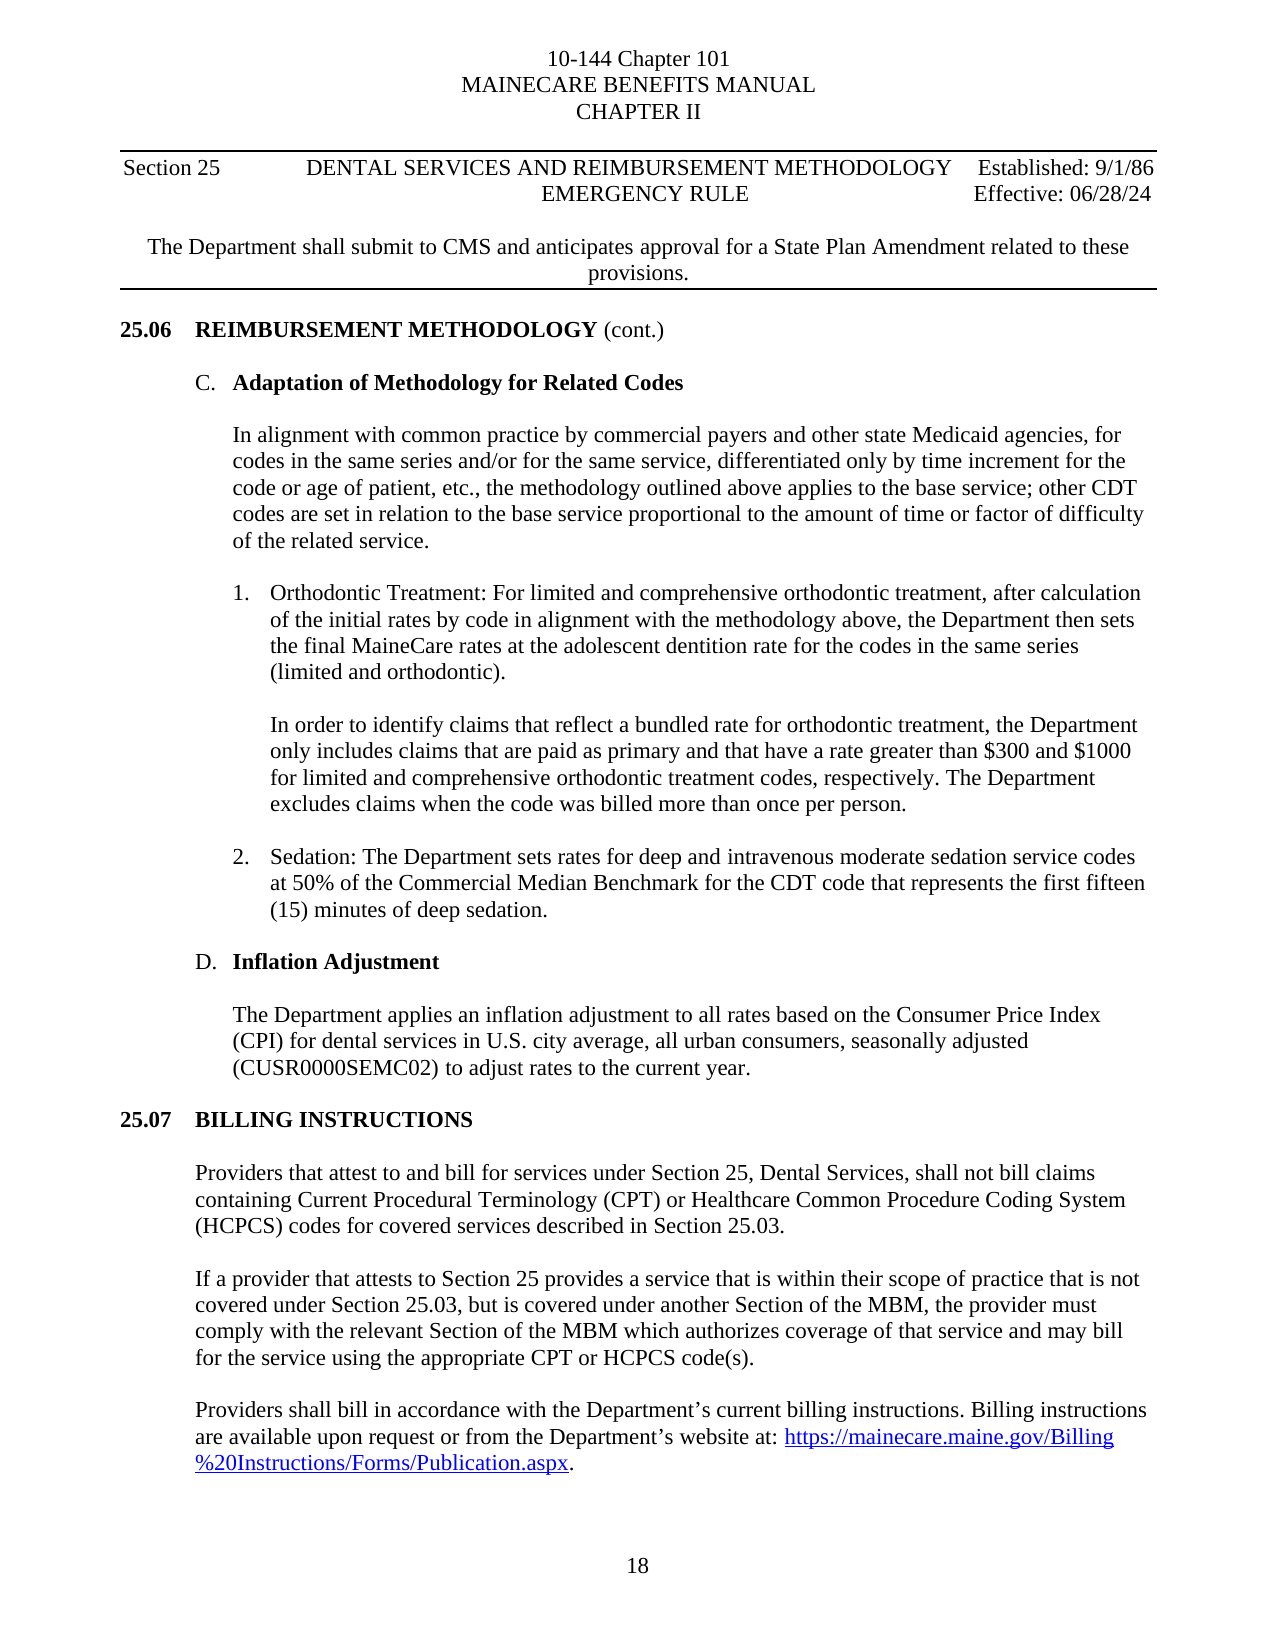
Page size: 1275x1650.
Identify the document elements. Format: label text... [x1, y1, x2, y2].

text 25.06 REIMBURSEMENT METHODOLOGY (cont.) [120, 316, 1155, 342]
text The Department applies an inflation adjustment to all rates based on the Consumer Price Index (CPI) for dental services in U.S. city average, all urban consumers, seasonally adjusted (CUSR0000SEMC02) to adjust rates to the current year. [232, 1001, 1155, 1080]
text If a provider that attests to Section 25 provides a service that is within their scope of practice that is not covered under Section 25.03, but is covered under another Section of the MBM, the provider must comply with the relevant Section of the MBM which authorizes coverage of that service and may bill for the service using the appropriate CPT or HCPCS code(s). [195, 1265, 1155, 1370]
list Inflation Adjustment [195, 948, 1155, 975]
text In alignment with common practice by commercial payers and other state Medicaid agencies, for codes in the same series and/or for the same service, differentiated only by time increment for the code or age of patient, etc., the methodology outlined above applies to the base service; other CDT codes are set in relation to the base service proportional to the amount of time or factor of difficulty of the related service. [232, 421, 1155, 553]
text Providers that attest to and bill for services under Section 25, Dental Services, shall not bill claims containing Current Procedural Terminology (CPT) or Healthcare Common Procedure Coding System (HCPCS) codes for covered services described in Section 25.03. [195, 1159, 1155, 1238]
text 25.07 BILLING INSTRUCTIONS [120, 1107, 1155, 1133]
list Sedation: The Department sets rates for deep and intravenous moderate sedation service codes at 50% of the Commercial Median Benchmark for the CDT code that represents the first fifteen (15) minutes of deep sedation. [232, 843, 1155, 922]
text C. Adaptation of Methodology for Related Codes [195, 368, 1155, 395]
list Orthodontic Treatment: For limited and comprehensive orthodontic treatment, after calculation of the initial rates by code in alignment with the methodology above, the Department then sets the final MaineCare rates at the adolescent dentition rate for the codes in the same series (limited and orthodontic). [232, 579, 1155, 685]
list In order to identify claims that reflect a bundled rate for orthodontic treatment, the Department only includes claims that are paid as primary and that have a rate greater than $300 and $1000 for limited and comprehensive orthodontic treatment codes, respectively. The Department excludes claims when the code was billed more than once per person. [270, 711, 1155, 817]
text Providers shall bill in accordance with the Department’s current billing instructions. Billing instructions are available upon request or from the Department’s website at: https://mainecare.maine.gov/Billing%20Instructions/Forms/Publication.aspx. [195, 1396, 1155, 1476]
